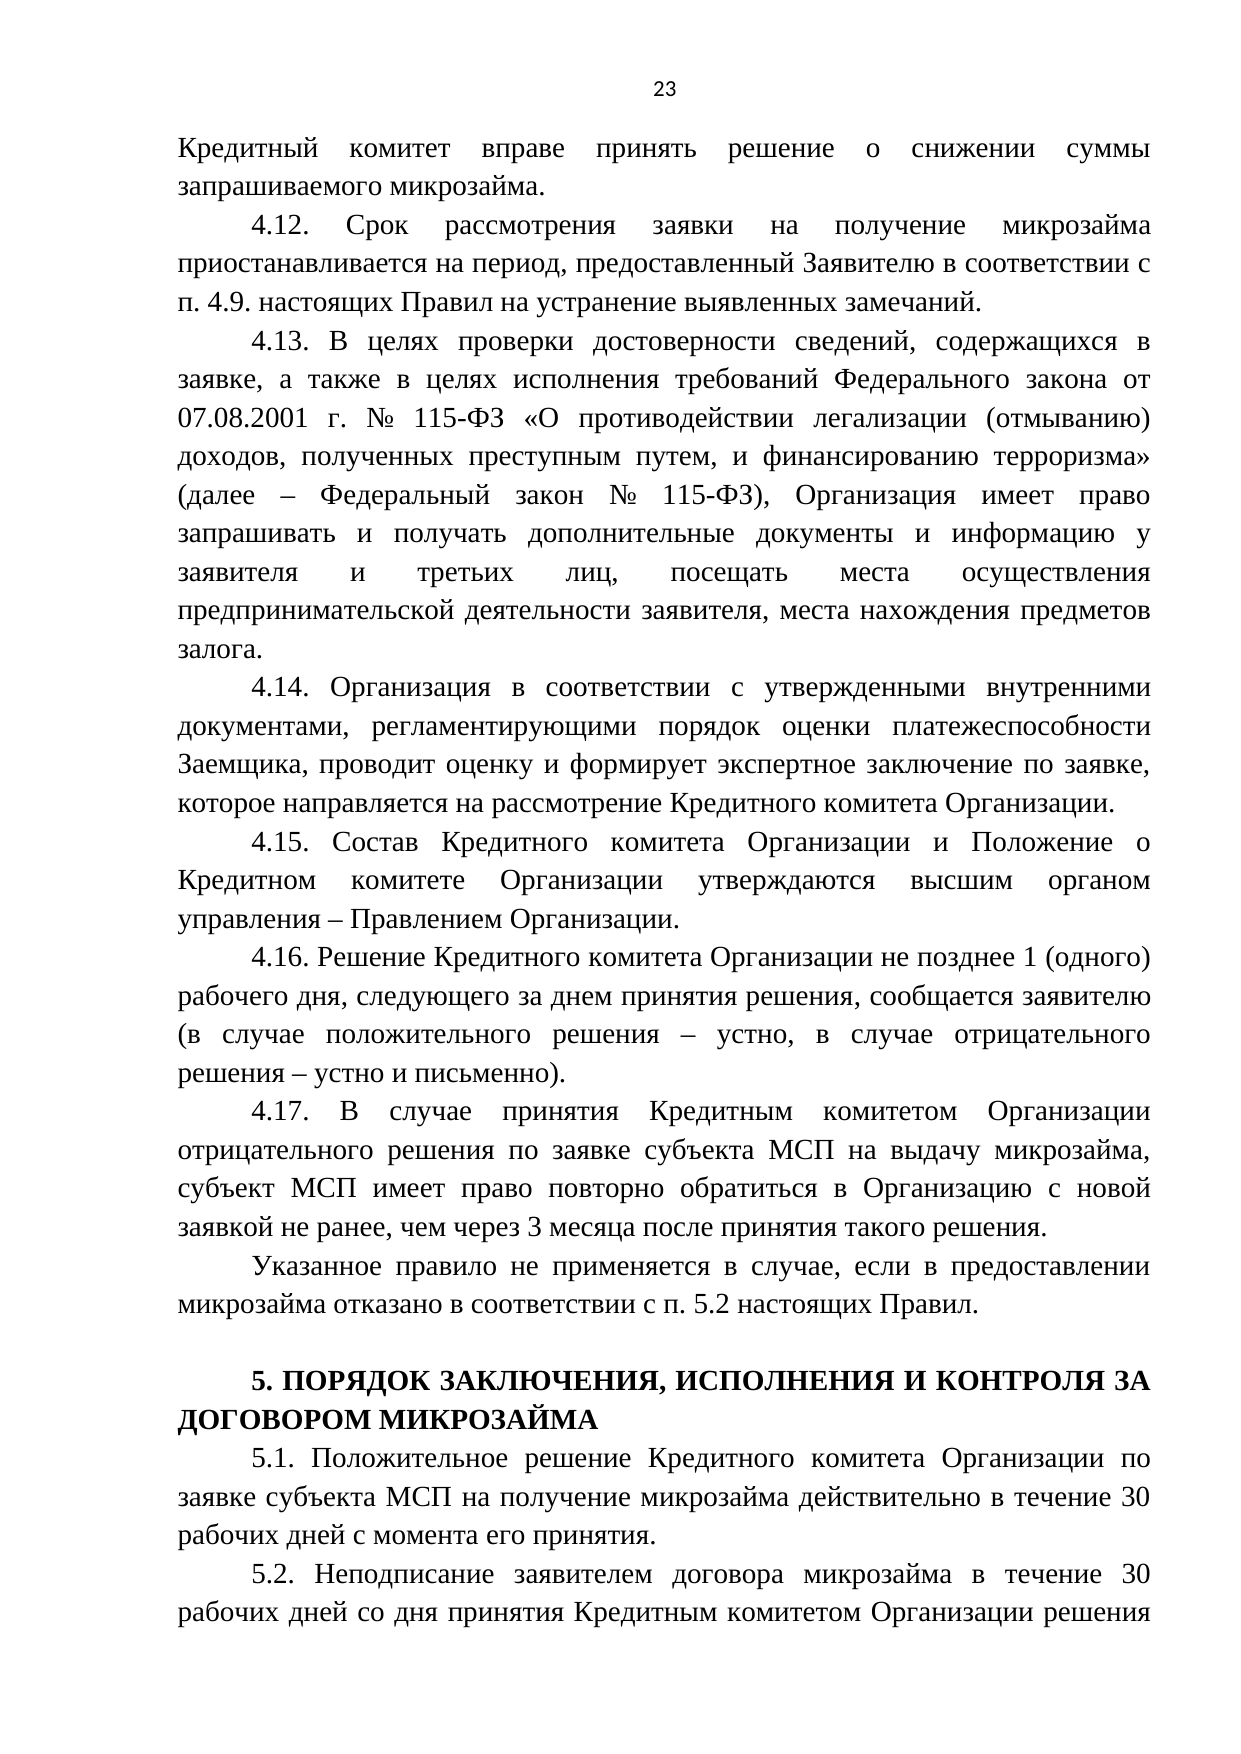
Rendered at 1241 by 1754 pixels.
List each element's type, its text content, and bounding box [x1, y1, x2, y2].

text 4.17. В случае принятия Кредитным комитетом Организации отрицательного решения по заявке субъекта МСП на выдачу микрозайма, субъект МСП имеет право повторно обратиться в Организацию с новой заявкой не ранее, чем через 3 месяца после принятия такого решения. [177, 1093, 1152, 1243]
text 5. ПОРЯДОК ЗАКЛЮЧЕНИЯ, ИСПОЛНЕНИЯ И КОНТРОЛЯ ЗА ДОГОВОРОМ МИКРОЗАЙМА [177, 1363, 1152, 1435]
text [177, 130, 1152, 202]
text 4.16. Решение Кредитного комитета Организации не позднее 1 (одного) рабочего дня, следующего за днем принятия решения, сообщается заявителю (в случае положительного решения – устно, в случае отрицательного решения – устно и письменно). [177, 939, 1152, 1088]
text 4.12. Срок рассмотрения заявки на получение микрозайма приостанавливается на период, предоставленный Заявителю в соответствии с п. 4.9. настоящих Правил на устранение выявленных замечаний. [177, 207, 1152, 318]
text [177, 1556, 1152, 1628]
text 5.1. Положительное решение Кредитного комитета Организации по заявке субъекта МСП на получение микрозайма действительно в течение 30 рабочих дней с момента его принятия. [177, 1440, 1152, 1551]
text 4.15. Состав Кредитного комитета Организации и Положение о Кредитном комитете Организации утверждаются высшим органом управления – Правлением Организации. [177, 824, 1152, 934]
text 4.13. В целях проверки достоверности сведений, содержащихся в заявке, а также в целях исполнения требований Федерального закона от 07.08.2001 г. № 115-ФЗ «О противодействии легализации (отмыванию) доходов, полученных преступным путем, и финансированию терроризма» (далее – Федеральный закон № 115-ФЗ), Организация имеет право запрашивать и получать дополнительные документы и информацию у заявителя и третьих лиц, посещать места осуществления предпринимательской деятельности заявителя, места нахождения предметов залога. [177, 323, 1152, 664]
text 4.14. Организация в соответствии с утвержденными внутренними документами, регламентирующими порядок оценки платежеспособности Заемщика, проводит оценку и формирует экспертное заключение по заявке, которое направляется на рассмотрение Кредитного комитета Организации. [177, 669, 1152, 819]
text Указанное правило не применяется в случае, если в предоставлении микрозайма отказано в соответствии с п. 5.2 настоящих Правил. [177, 1248, 1152, 1320]
